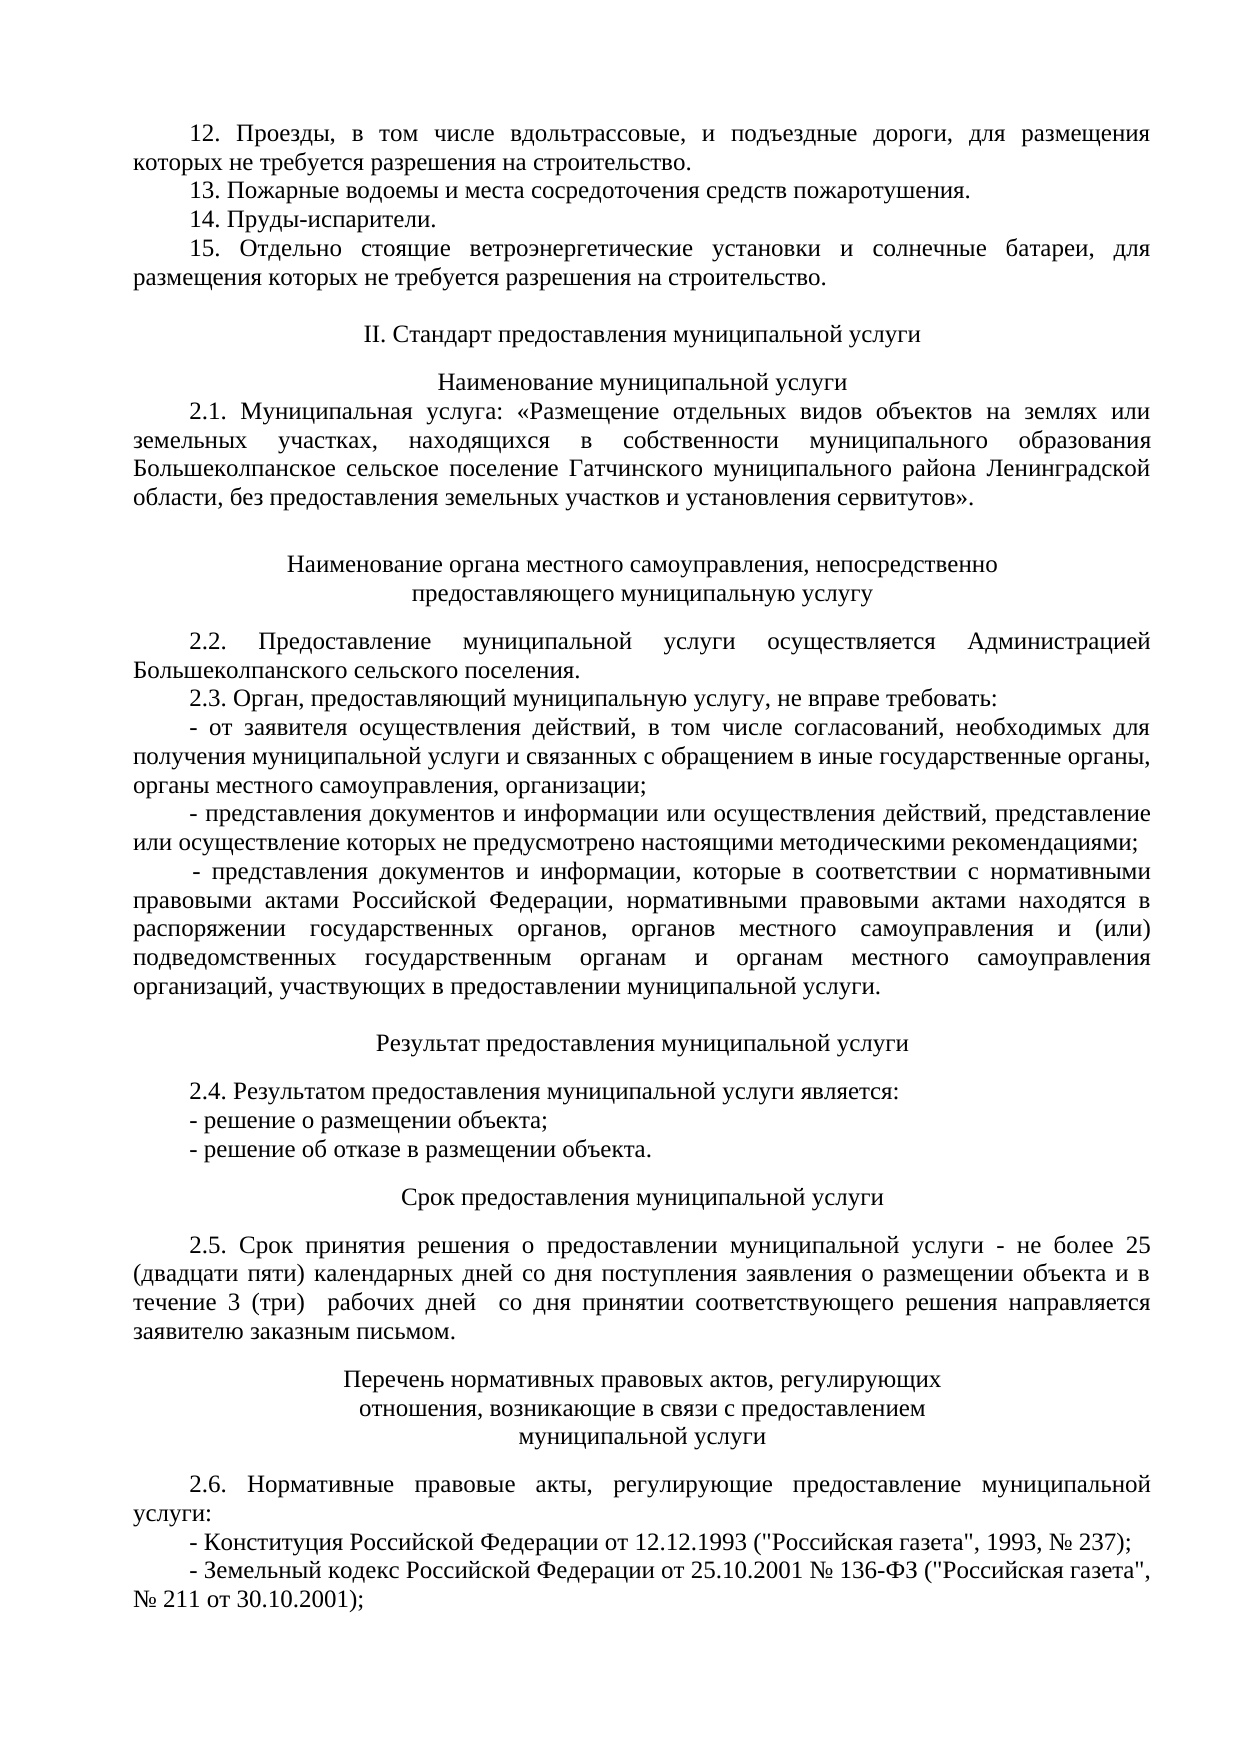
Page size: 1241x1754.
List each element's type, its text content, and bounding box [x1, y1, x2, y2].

text 2.2. Предоставление муниципальной услуги осуществляется Администрацией Большеколпанского сельского поселения. [133, 626, 1152, 683]
text 2.6. Нормативные правовые акты, регулирующие предоставление муниципальной услуги: [133, 1469, 1152, 1527]
text Наименование органа местного самоуправления, непосредственно [133, 549, 1152, 578]
text предоставляющего муниципальную услугу [133, 578, 1152, 607]
text 2.1. Муниципальная услуга: «Размещение отдельных видов объектов на землях или земельных участках, находящихся в собственности муниципального образования Большеколпанское сельское поселение Гатчинского муниципального района Ленинградской области, без предоставления земельных участков и установления сервитутов». [133, 396, 1152, 511]
text 12. Проезды, в том числе вдольтрассовые, и подъездные дороги, для размещения которых не требуется разрешения на строительство. [133, 118, 1152, 176]
text 2.3. Орган, предоставляющий муниципальную услугу, не вправе требовать: [133, 683, 1152, 712]
text - представления документов и информации, которые в соответствии с нормативными правовыми актами Российской Федерации, нормативными правовыми актами находятся в распоряжении государственных органов, органов местного самоуправления и (или) подведомственных государственным органам и органам местного самоуправления организаций, участвующих в предоставлении муниципальной услуги. [133, 856, 1152, 1000]
text 15. Отдельно стоящие ветроэнергетические установки и солнечные батареи, для размещения которых не требуется разрешения на строительство. [133, 233, 1152, 291]
text 2.5. Срок принятия решения о предоставлении муниципальной услуги - не более 25 (двадцати пяти) календарных дней со дня поступления заявления о размещении объекта и в течение 3 (три) рабочих дней со дня принятии соответствующего решения направляется заявителю заказным письмом. [133, 1230, 1152, 1345]
text - от заявителя осуществления действий, в том числе согласований, необходимых для получения муниципальной услуги и связанных с обращением в иные государственные органы, органы местного самоуправления, организации; [133, 712, 1152, 798]
text Перечень нормативных правовых актов, регулирующих [133, 1364, 1152, 1393]
text - решение о размещении объекта; [133, 1105, 1152, 1134]
text - решение об отказе в размещении объекта. [133, 1134, 1152, 1163]
text Наименование муниципальной услуги [133, 367, 1152, 396]
text 14. Пруды-испарители. [133, 204, 1152, 233]
text муниципальной услуги [133, 1421, 1152, 1450]
text Результат предоставления муниципальной услуги [133, 1028, 1152, 1057]
text 13. Пожарные водоемы и места сосредоточения средств пожаротушения. [133, 176, 1152, 204]
text - Земельный кодекс Российской Федерации от 25.10.2001 № 136-ФЗ ("Российская газета", № 211 от 30.10.2001); [133, 1556, 1152, 1613]
text - Конституция Российской Федерации от 12.12.1993 ("Российская газета", 1993, № 237); [133, 1527, 1152, 1556]
text отношения, возникающие в связи с предоставлением [133, 1393, 1152, 1421]
text Срок предоставления муниципальной услуги [133, 1182, 1152, 1211]
text - представления документов и информации или осуществления действий, представление или осуществление которых не предусмотрено настоящими методическими рекомендациями; [133, 798, 1152, 856]
text 2.4. Результатом предоставления муниципальной услуги является: [133, 1076, 1152, 1105]
text II. Стандарт предоставления муниципальной услуги [133, 319, 1152, 348]
